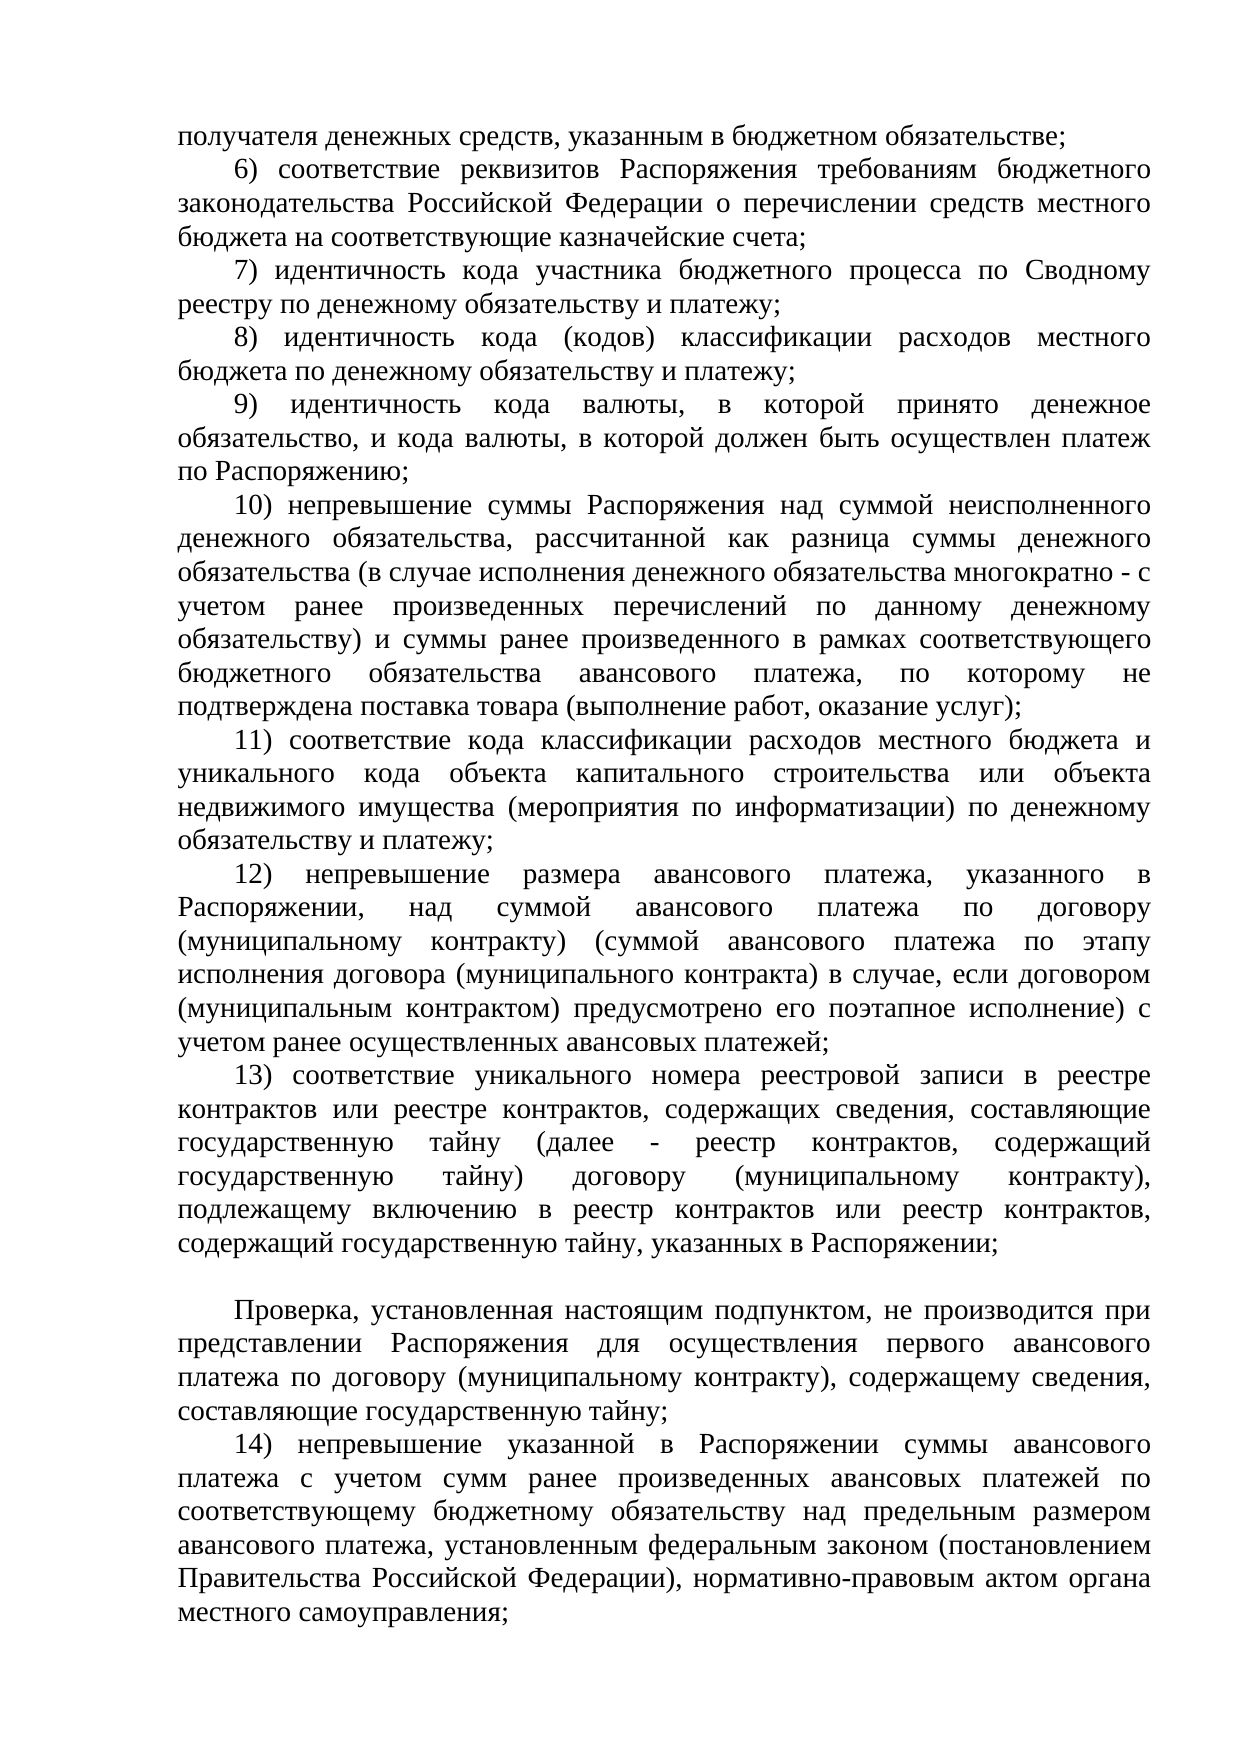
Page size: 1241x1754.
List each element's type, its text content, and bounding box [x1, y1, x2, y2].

text 11) соответствие кода классификации расходов местного бюджета и уникального кода объекта капитального строительства или объекта недвижимого имущества (мероприятия по информатизации) по денежному обязательству и платежу; [177, 722, 1152, 856]
text 14) непревышение указанной в Распоряжении суммы авансового платежа с учетом сумм ранее произведенных авансовых платежей по соответствующему бюджетному обязательству над предельным размером авансового платежа, установленным федеральным законом (постановлением Правительства Российской Федерации), нормативно-правовым актом органа местного самоуправления; [177, 1426, 1152, 1627]
text 6) соответствие реквизитов Распоряжения требованиям бюджетного законодательства Российской Федерации о перечислении средств местного бюджета на соответствующие казначейские счета; [177, 152, 1152, 252]
text 8) идентичность кода (кодов) классификации расходов местного бюджета по денежному обязательству и платежу; [177, 319, 1152, 386]
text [177, 118, 1152, 152]
text 12) непревышение размера авансового платежа, указанного в Распоряжении, над суммой авансового платежа по договору (муниципальному контракту) (суммой авансового платежа по этапу исполнения договора (муниципального контракта) в случае, если договором (муниципальным контрактом) предусмотрено его поэтапное исполнение) с учетом ранее осуществленных авансовых платежей; [177, 856, 1152, 1057]
text 7) идентичность кода участника бюджетного процесса по Сводному реестру по денежному обязательству и платежу; [177, 252, 1152, 319]
text 10) непревышение суммы Распоряжения над суммой неисполненного денежного обязательства, рассчитанной как разница суммы денежного обязательства (в случае исполнения денежного обязательства многократно - с учетом ранее произведенных перечислений по данному денежному обязательству) и суммы ранее произведенного в рамках соответствующего бюджетного обязательства авансового платежа, по которому не подтверждена поставка товара (выполнение работ, оказание услуг); [177, 487, 1152, 722]
text 13) соответствие уникального номера реестровой записи в реестре контрактов или реестре контрактов, содержащих сведения, составляющие государственную тайну (далее - реестр контрактов, содержащий государственную тайну) договору (муниципальному контракту), подлежащему включению в реестр контрактов или реестр контрактов, содержащий государственную тайну, указанных в Распоряжении; [177, 1057, 1152, 1258]
text Проверка, установленная настоящим подпунктом, не производится при представлении Распоряжения для осуществления первого авансового платежа по договору (муниципальному контракту), содержащему сведения, составляющие государственную тайну; [177, 1292, 1152, 1426]
text 9) идентичность кода валюты, в которой принято денежное обязательство, и кода валюты, в которой должен быть осуществлен платеж по Распоряжению; [177, 386, 1152, 487]
